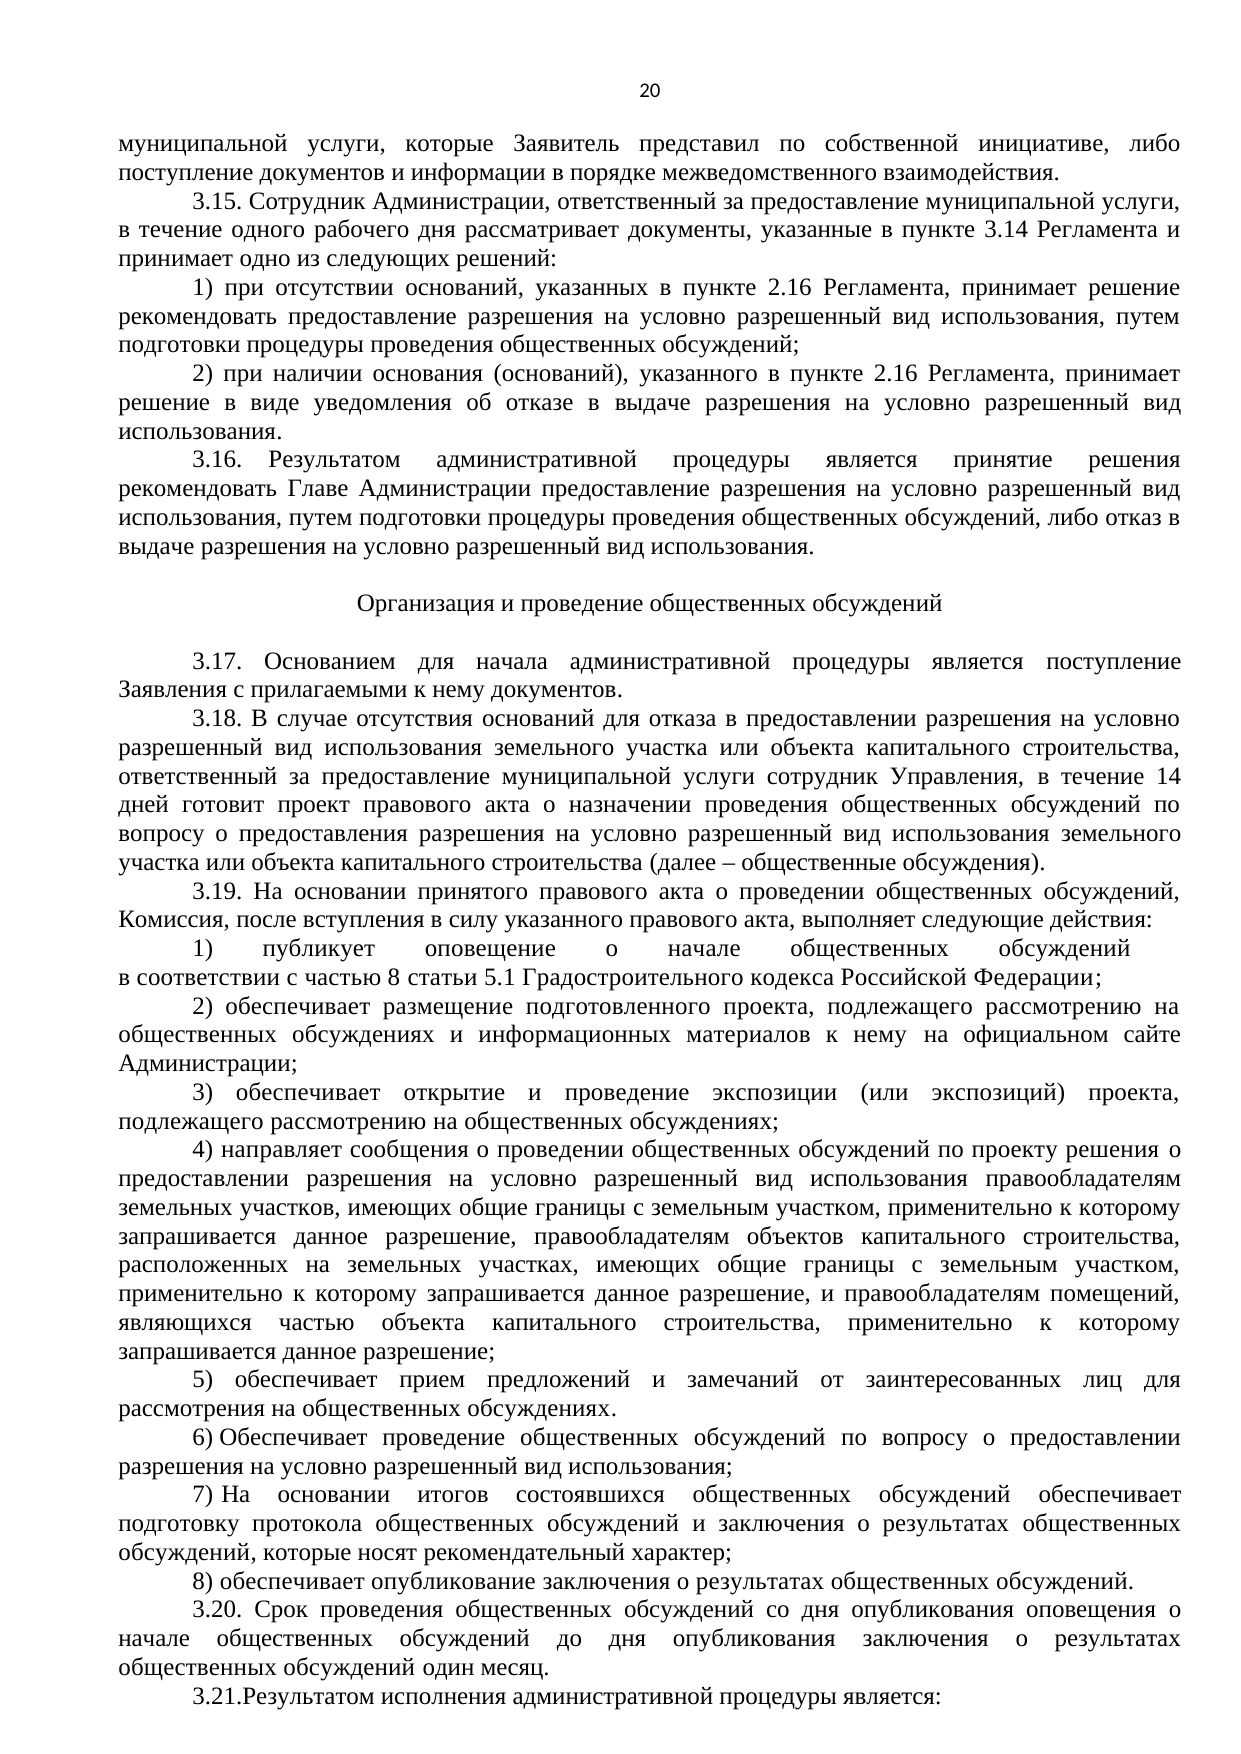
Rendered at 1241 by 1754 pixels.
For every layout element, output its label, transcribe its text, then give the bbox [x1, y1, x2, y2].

text 3.18. В случае отсутствия оснований для отказа в предоставлении разрешения на условно разрешенный вид использования земельного участка или объекта капитального строительства, ответственный за предоставление муниципальной услуги сотрудник Управления, в течение 14 дней готовит проект правового акта о назначении проведения общественных обсуждений по вопросу о предоставления разрешения на условно разрешенный вид использования земельного участка или объекта капитального строительства (далее – общественные обсуждения). [118, 703, 1181, 876]
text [118, 128, 1181, 186]
text 3.20. Срок проведения общественных обсуждений со дня опубликования оповещения о начале общественных обсуждений до дня опубликования заключения о результатах общественных обсуждений один месяц. [118, 1594, 1181, 1681]
text 3.17. Основанием для начала административной процедуры является поступление Заявления с прилагаемыми к нему документов. [118, 646, 1181, 703]
text 3) обеспечивает открытие и проведение экспозиции (или экспозиций) проекта, подлежащего рассмотрению на общественных обсуждениях; [118, 1077, 1181, 1134]
list На основании итогов состоявшихся общественных обсуждений обеспечивает подготовку протокола общественных обсуждений и заключения о результатах общественных обсуждений, которые носят рекомендательный характер; [118, 1479, 1181, 1566]
text 1) публикует оповещение о начале общественных обсуждений в соответствии с частью 8 статьи 5.1 Градостроительного кодекса Российской Федерации; [118, 933, 1181, 991]
text 4) направляет сообщения о проведении общественных обсуждений по проекту решения о предоставлении разрешения на условно разрешенный вид использования правообладателям земельных участков, имеющих общие границы с земельным участком, применительно к которому запрашивается данное разрешение, правообладателям объектов капитального строительства, расположенных на земельных участках, имеющих общие границы с земельным участком, применительно к которому запрашивается данное разрешение, и правообладателям помещений, являющихся частью объекта капитального строительства, применительно к которому запрашивается данное разрешение; [118, 1134, 1181, 1364]
text Организация и проведение общественных обсуждений [118, 588, 1181, 617]
text 3.19. На основании принятого правового акта о проведении общественных обсуждений, Комиссия, после вступления в силу указанного правового акта, выполняет следующие действия: [118, 876, 1181, 933]
list Обеспечивает проведение общественных обсуждений по вопросу о предоставлении разрешения на условно разрешенный вид использования; [118, 1422, 1181, 1479]
text 1) при отсутствии оснований, указанных в пункте 2.16 Регламента, принимает решение рекомендовать предоставление разрешения на условно разрешенный вид использования, путем подготовки процедуры проведения общественных обсуждений; [118, 272, 1181, 358]
text 3.21.Результатом исполнения административной процедуры является: [118, 1681, 1181, 1709]
text 2) обеспечивает размещение подготовленного проекта, подлежащего рассмотрению на общественных обсуждениях и информационных материалов к нему на официальном сайте Администрации; [118, 991, 1181, 1077]
text 2) при наличии основания (оснований), указанного в пункте 2.16 Регламента, принимает решение в виде уведомления об отказе в выдаче разрешения на условно разрешенный вид использования. [118, 358, 1181, 444]
text 3.16. Результатом административной процедуры является принятие решения рекомендовать Главе Администрации предоставление разрешения на условно разрешенный вид использования, путем подготовки процедуры проведения общественных обсуждений, либо отказ в выдаче разрешения на условно разрешенный вид использования. [118, 444, 1181, 559]
text 3.15. Сотрудник Администрации, ответственный за предоставление муниципальной услуги, в течение одного рабочего дня рассматривает документы, указанные в пункте 3.14 Регламента и принимает одно из следующих решений: [118, 186, 1181, 272]
text 5) обеспечивает прием предложений и замечаний от заинтересованных лиц для рассмотрения на общественных обсуждениях. [118, 1364, 1181, 1422]
text 8) обеспечивает опубликование заключения о результатах общественных обсуждений. [118, 1566, 1181, 1594]
